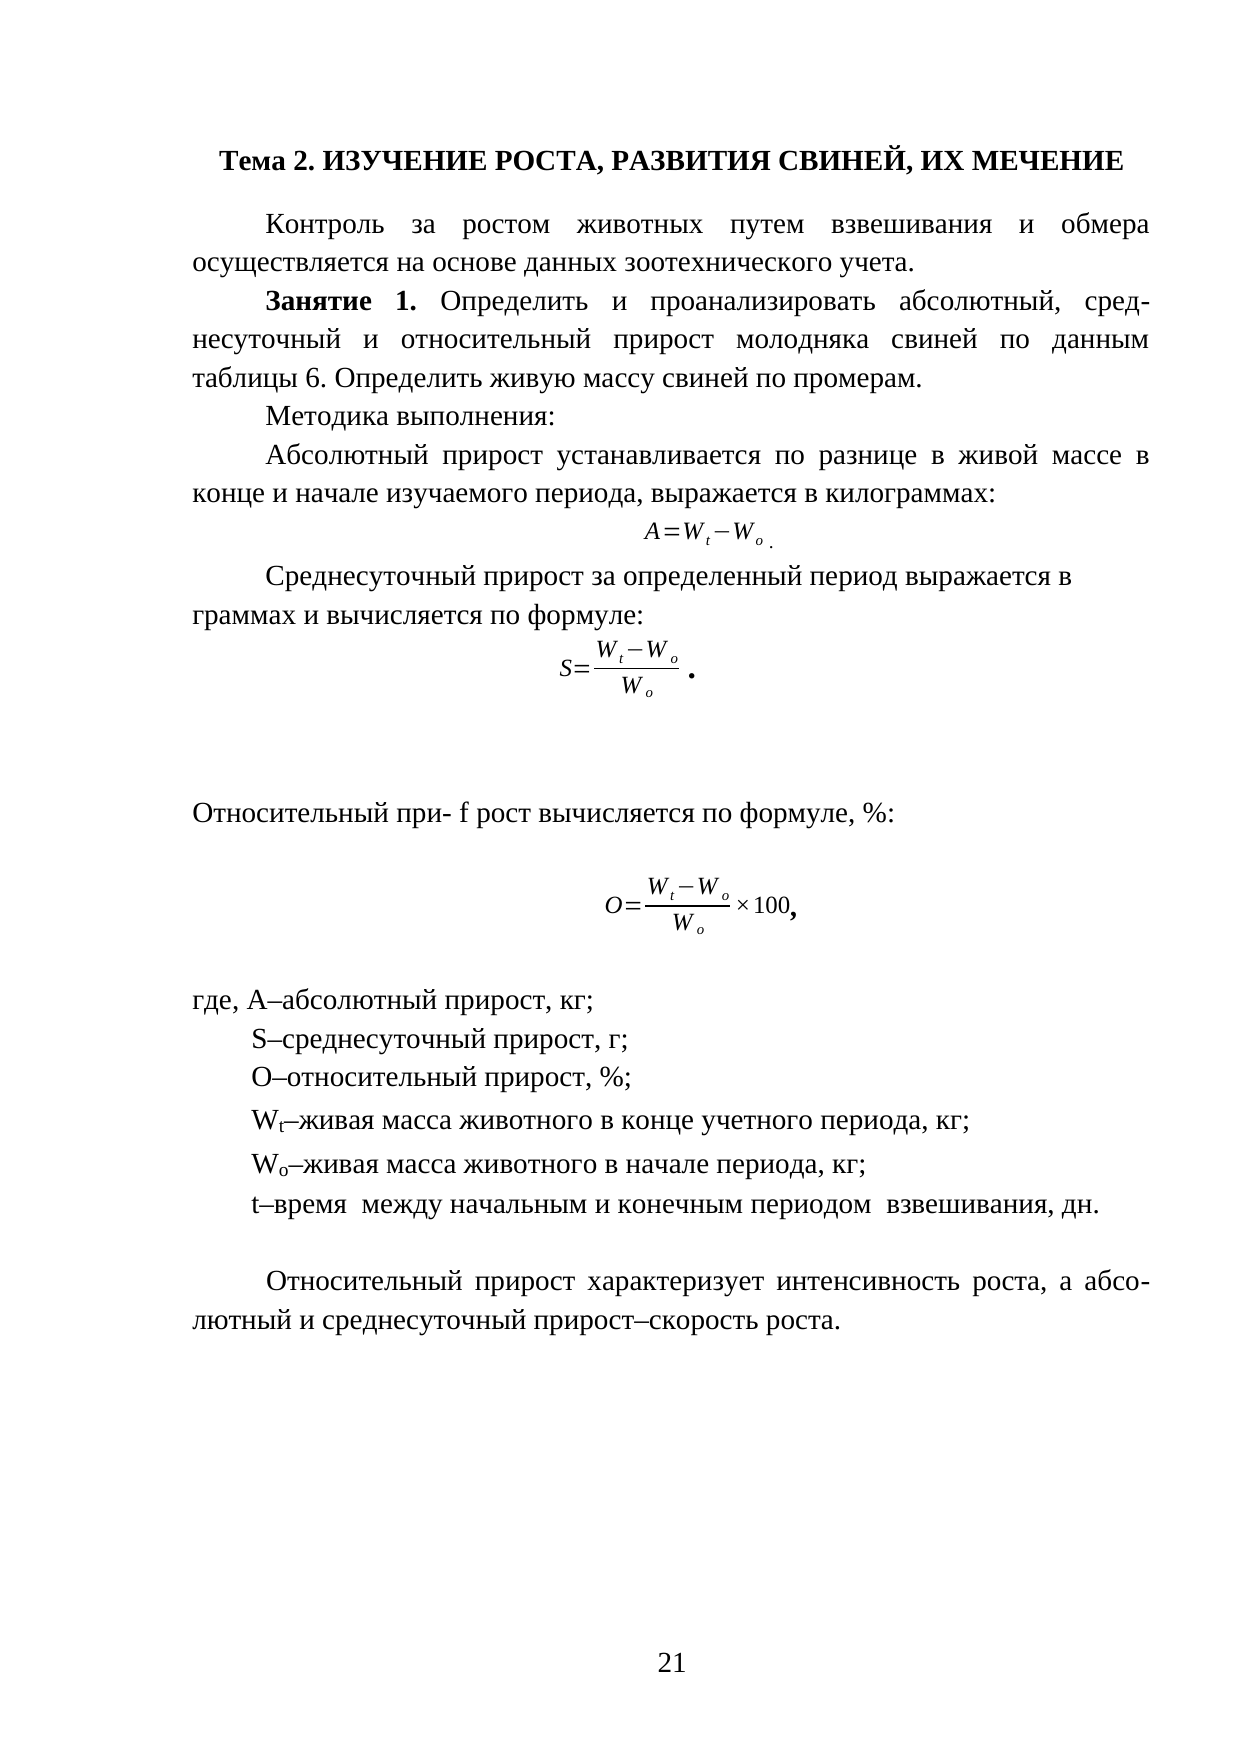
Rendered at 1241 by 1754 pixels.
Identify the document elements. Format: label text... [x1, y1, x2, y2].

text S–среднесуточный прирост, г; [192, 1021, 1150, 1054]
text Контроль за ростом животных путем взвешивания и обмера осуществляется на основе данных зоотехнического учета. [192, 206, 1150, 278]
text , [339, 873, 1063, 939]
text . [192, 514, 1150, 552]
text Абсолютный прирост устанавливается по разнице в живой массе в конце и начале изучаемого периода, выражается в килограммах: [192, 437, 1150, 509]
text Относительный прирост характеризует интенсивность роста, а абсолютный и среднесуточный прирост–скорость роста. [192, 1263, 1150, 1335]
text t–время между начальным и конечным периодом взвешивания, дн. [192, 1186, 1150, 1220]
text где, А–абсолютный прирост, кг; [192, 982, 1150, 1016]
text Wo–живая масса животного в начале периода, кг; [192, 1142, 1150, 1181]
text О–относительный прирост, %; [192, 1059, 1150, 1093]
text Занятие 1. Определить и проанализировать абсолютный, среднесуточный и относительный прирост молодняка свиней по данным таблицы 6. Определить живую массу свиней по промерам. [192, 283, 1150, 393]
text Методика выполнения: [192, 398, 1150, 432]
subtitle Тема 2. ИЗУЧЕНИЕ РОСТА, РАЗВИТИЯ СВИНЕЙ, ИХ МЕЧЕНИЕ [192, 143, 1151, 177]
text . [192, 635, 1063, 702]
text Wt–живая масса животного в конце учетного периода, кг; [192, 1098, 1150, 1136]
text Относительный при- f рост вычисляется по формуле, %: [192, 796, 1150, 829]
text Среднесуточный прирост за определенный период выражается в граммах и вычисляется по формуле: [192, 558, 1151, 630]
